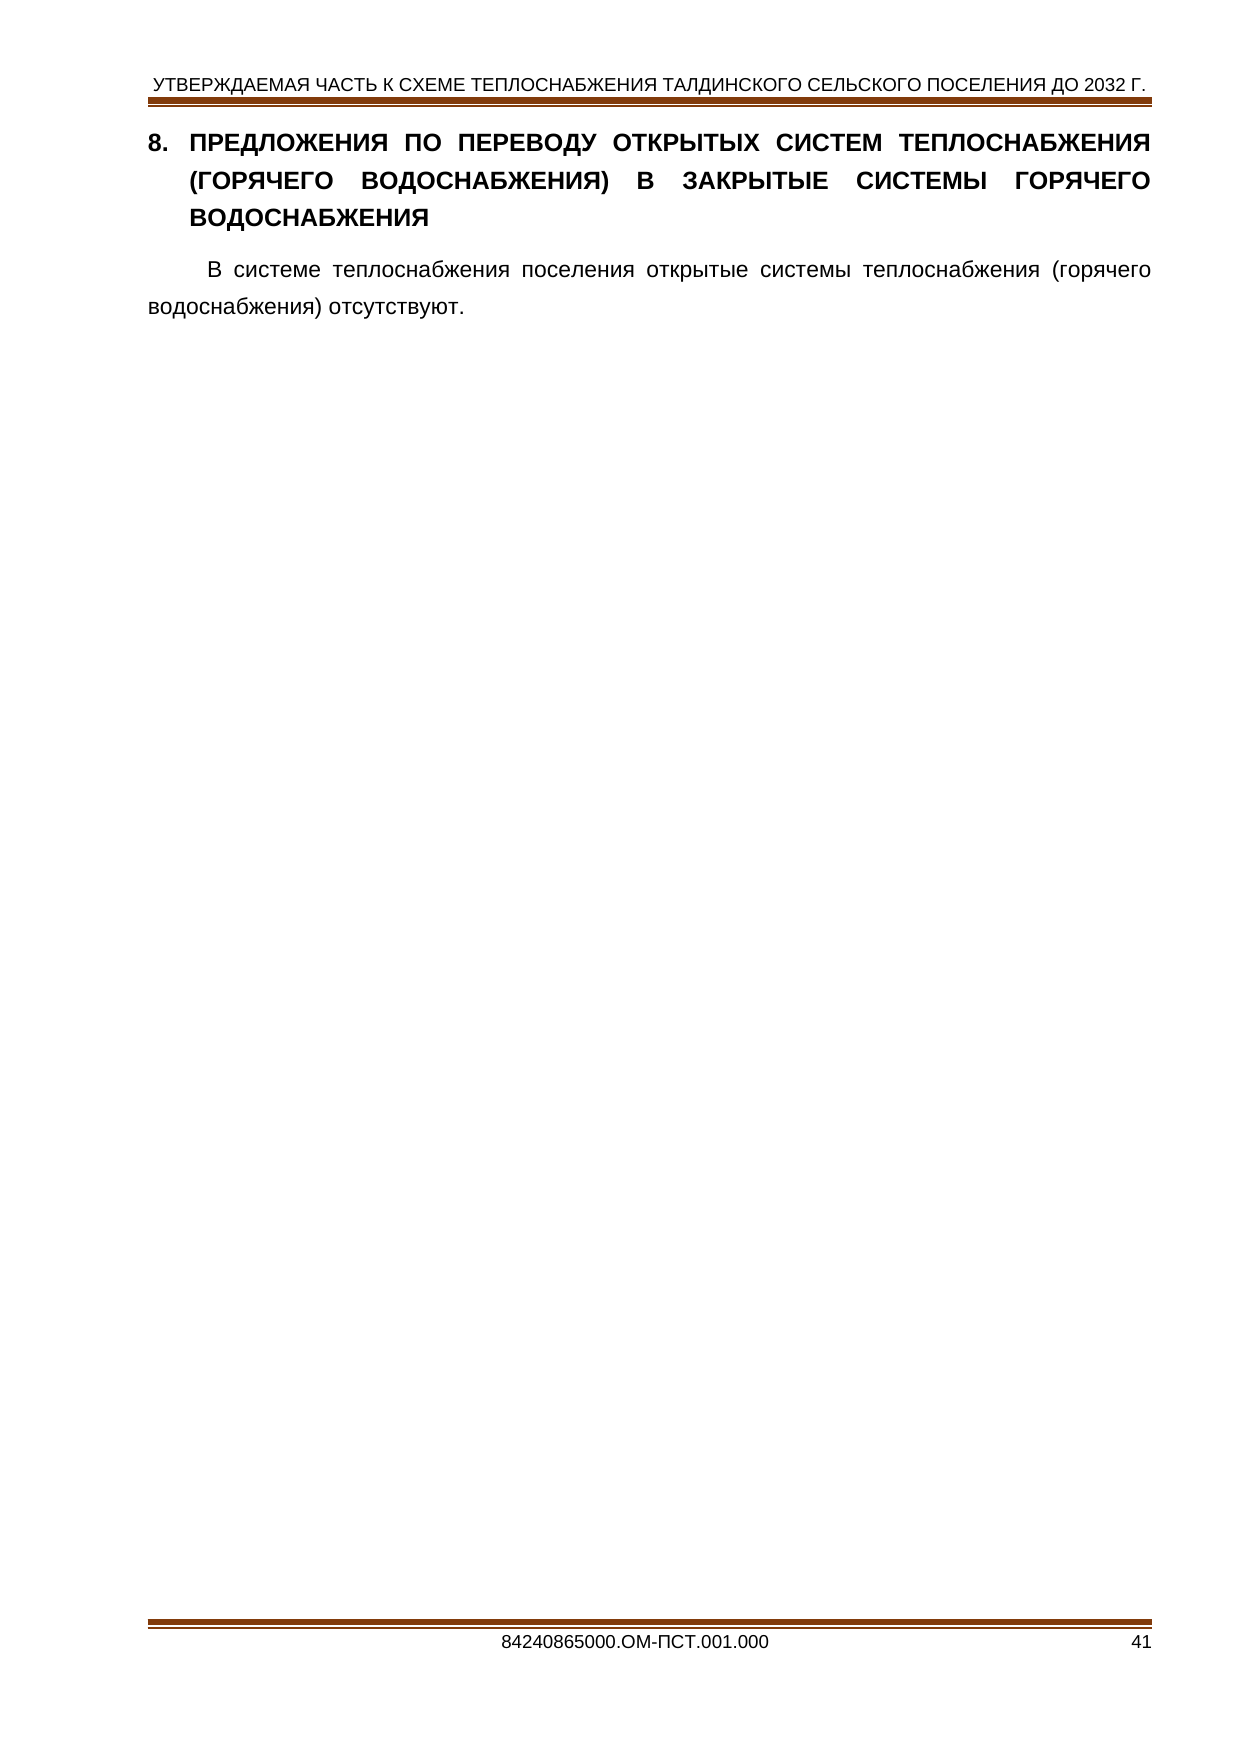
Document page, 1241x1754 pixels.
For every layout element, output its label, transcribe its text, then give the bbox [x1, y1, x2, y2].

list Предложения по переводу открытых систем теплоснабжения (горячего водоснабжения) в закрытые системы горячего водоснабжения [148, 119, 1152, 232]
text В системе теплоснабжения поселения открытые системы теплоснабжения (горячего водоснабжения) отсутствуют. [148, 244, 1152, 319]
